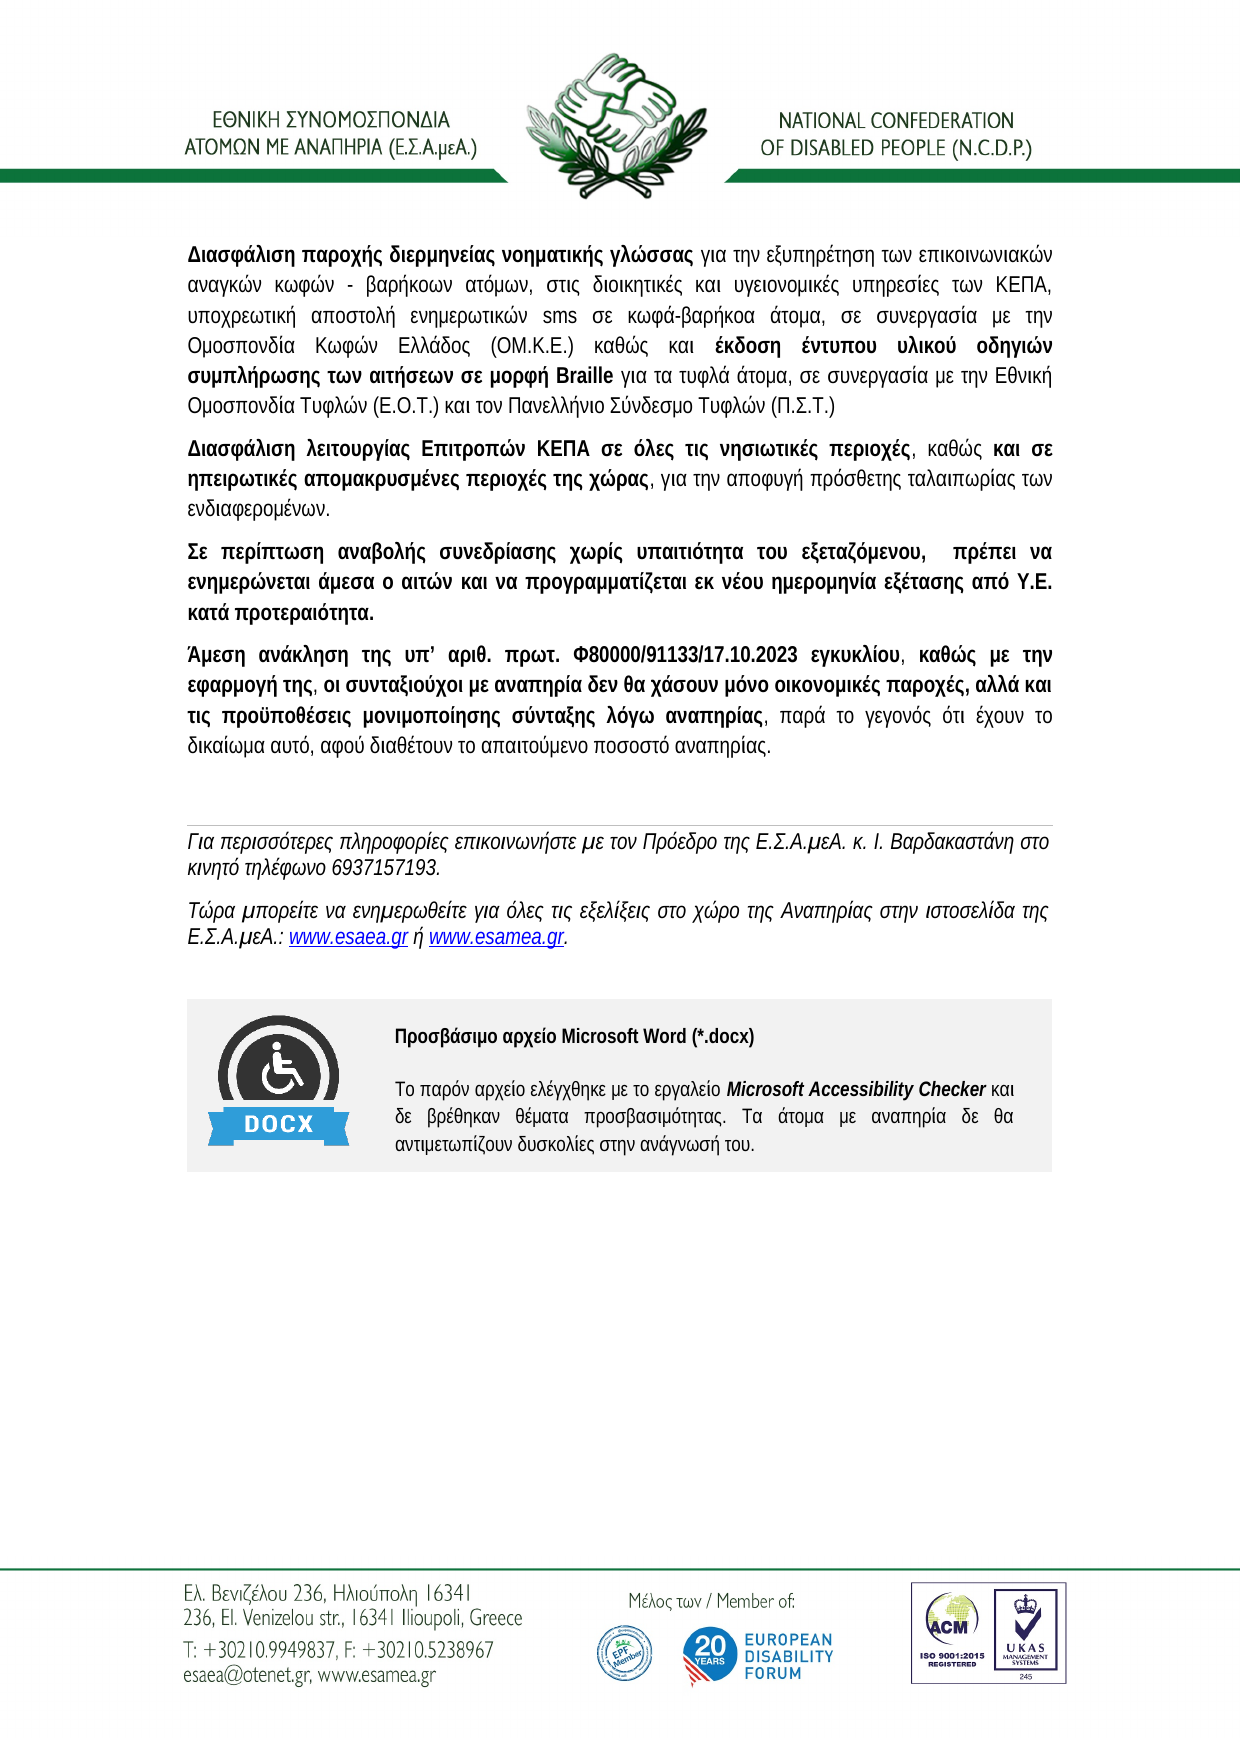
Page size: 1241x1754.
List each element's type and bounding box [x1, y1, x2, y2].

picture [203, 1005, 354, 1156]
picture [0, 0, 1240, 237]
picture [0, 1556, 1240, 1738]
